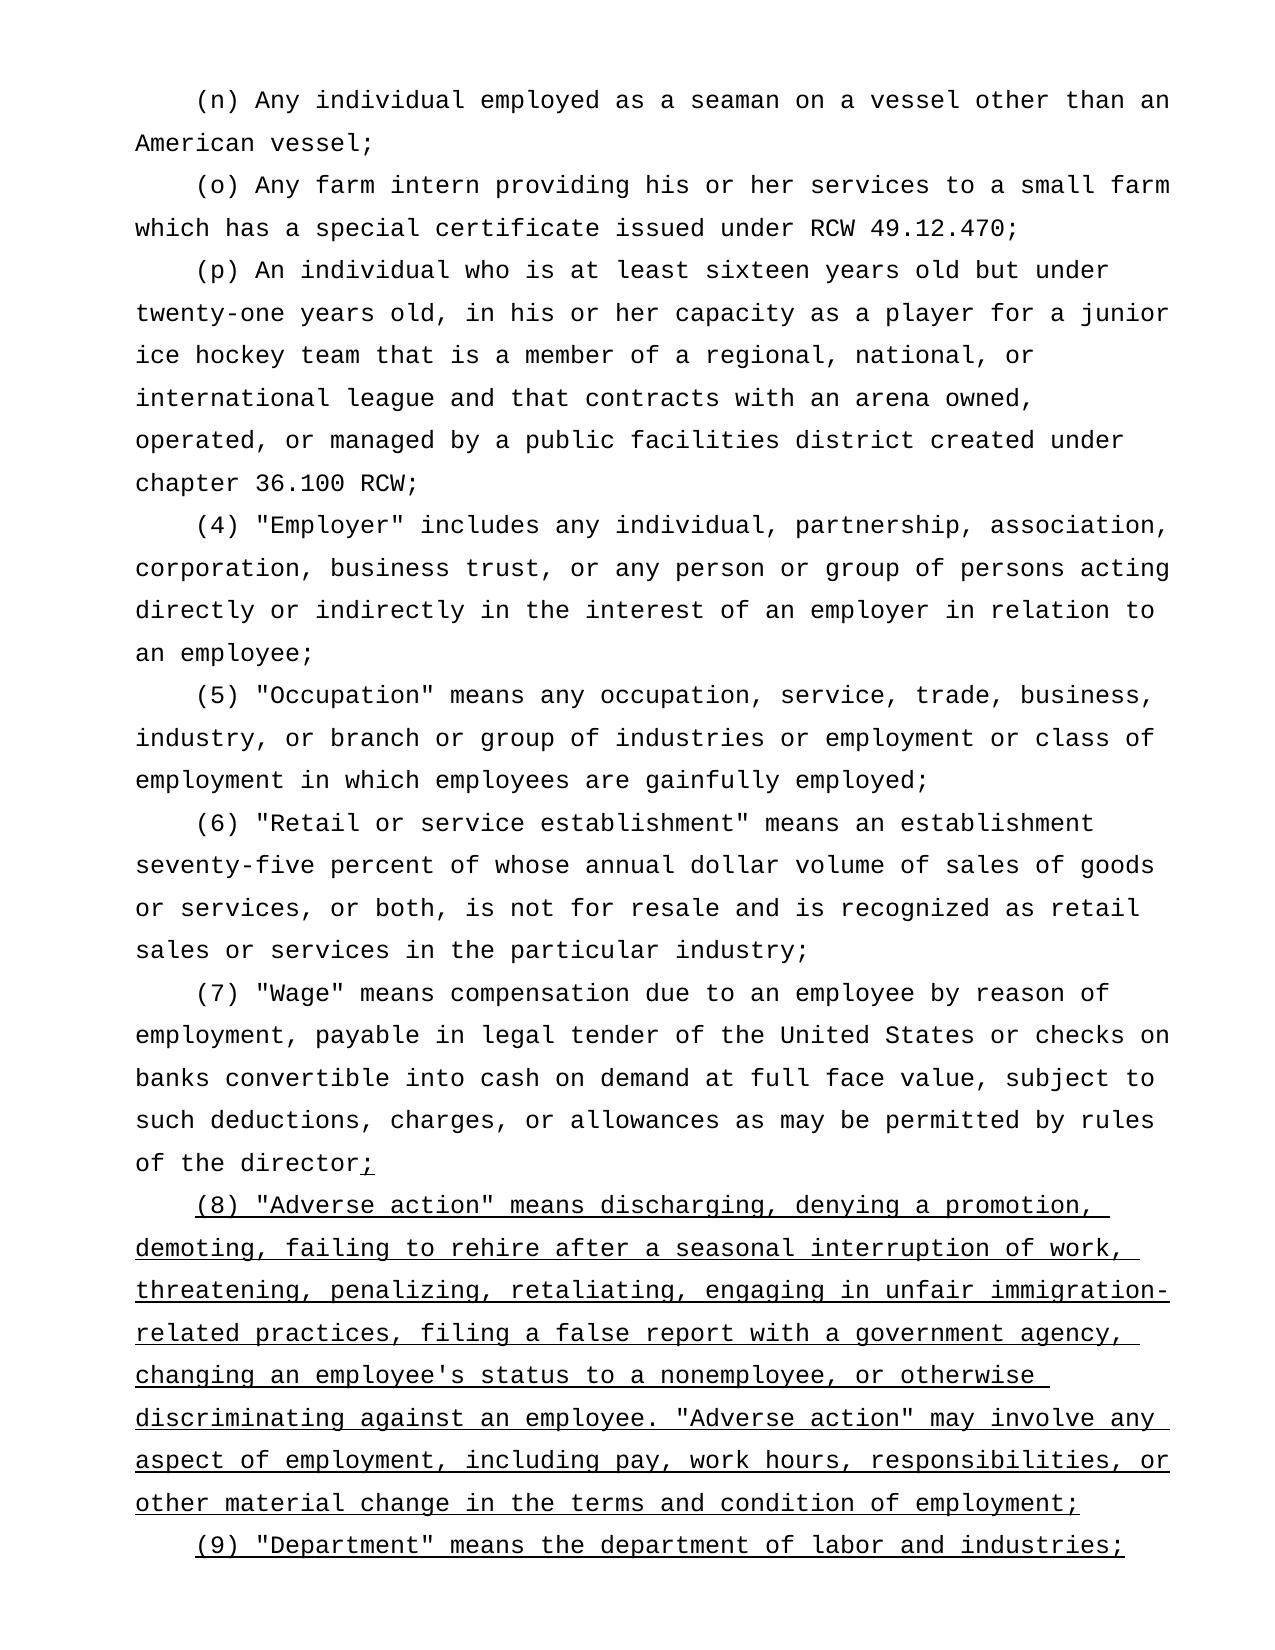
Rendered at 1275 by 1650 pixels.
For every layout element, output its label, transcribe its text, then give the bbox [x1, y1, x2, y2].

text (8) "Adverse action" means discharging, denying a promotion, demoting, failing to rehire after a seasonal interruption of work, threatening, penalizing, retaliating, engaging in unfair immigration-related practices, filing a false report with a government agency, changing an employee's status to a nonemployee, or otherwise discriminating against an employee. "Adverse action" may involve any aspect of employment, including pay, work hours, responsibilities, or other material change in the terms and condition of employment; [135, 1473, 1170, 1520]
text (n) Any individual employed as a seaman on a vessel other than an American vessel; [135, 75, 1170, 160]
text (5) "Occupation" means any occupation, service, trade, business, industry, or branch or group of industries or employment or class of employment in which employees are gainfully employed; [135, 670, 1170, 797]
text (7) "Wage" means compensation due to an employee by reason of employment, payable in legal tender of the United States or checks on banks convertible into cash on demand at full face value, subject to such deductions, charges, or allowances as may be permitted by rules of the director; [135, 967, 1170, 1180]
text (8) "Adverse action" means discharging, denying a promotion, demoting, failing to rehire after a seasonal interruption of work, threatening, penalizing, retaliating, engaging in unfair immigration-related practices, filing a false report with a government agency, changing an employee's status to a nonemployee, or otherwise discriminating against an employee. "Adverse action" may involve any aspect of employment, including pay, work hours, responsibilities, or other material change in the terms and condition of employment; [135, 1180, 1170, 1301]
text (8) "Adverse action" means discharging, denying a promotion, demoting, failing to rehire after a seasonal interruption of work, threatening, penalizing, retaliating, engaging in unfair immigration-related practices, filing a false report with a government agency, changing an employee's status to a nonemployee, or otherwise discriminating against an employee. "Adverse action" may involve any aspect of employment, including pay, work hours, responsibilities, or other material change in the terms and condition of employment; [135, 1303, 1170, 1429]
text (p) An individual who is at least sixteen years old but under twenty-one years old, in his or her capacity as a player for a junior ice hockey team that is a member of a regional, national, or international league and that contracts with an arena owned, operated, or managed by a public facilities district created under chapter 36.100 RCW; [135, 245, 1170, 500]
text (8) "Adverse action" means discharging, denying a promotion, demoting, failing to rehire after a seasonal interruption of work, threatening, penalizing, retaliating, engaging in unfair immigration-related practices, filing a false report with a government agency, changing an employee's status to a nonemployee, or otherwise discriminating against an employee. "Adverse action" may involve any aspect of employment, including pay, work hours, responsibilities, or other material change in the terms and condition of employment; [135, 1430, 1170, 1471]
text (9) "Department" means the department of labor and industries; [135, 1520, 1170, 1562]
text (o) Any farm intern providing his or her services to a small farm which has a special certificate issued under RCW 49.12.470; [135, 160, 1170, 245]
text (4) "Employer" includes any individual, partnership, association, corporation, business trust, or any person or group of persons acting directly or indirectly in the interest of an employer in relation to an employee; [135, 500, 1170, 670]
text (6) "Retail or service establishment" means an establishment seventy-five percent of whose annual dollar volume of sales of goods or services, or both, is not for resale and is recognized as retail sales or services in the particular industry; [135, 797, 1170, 967]
